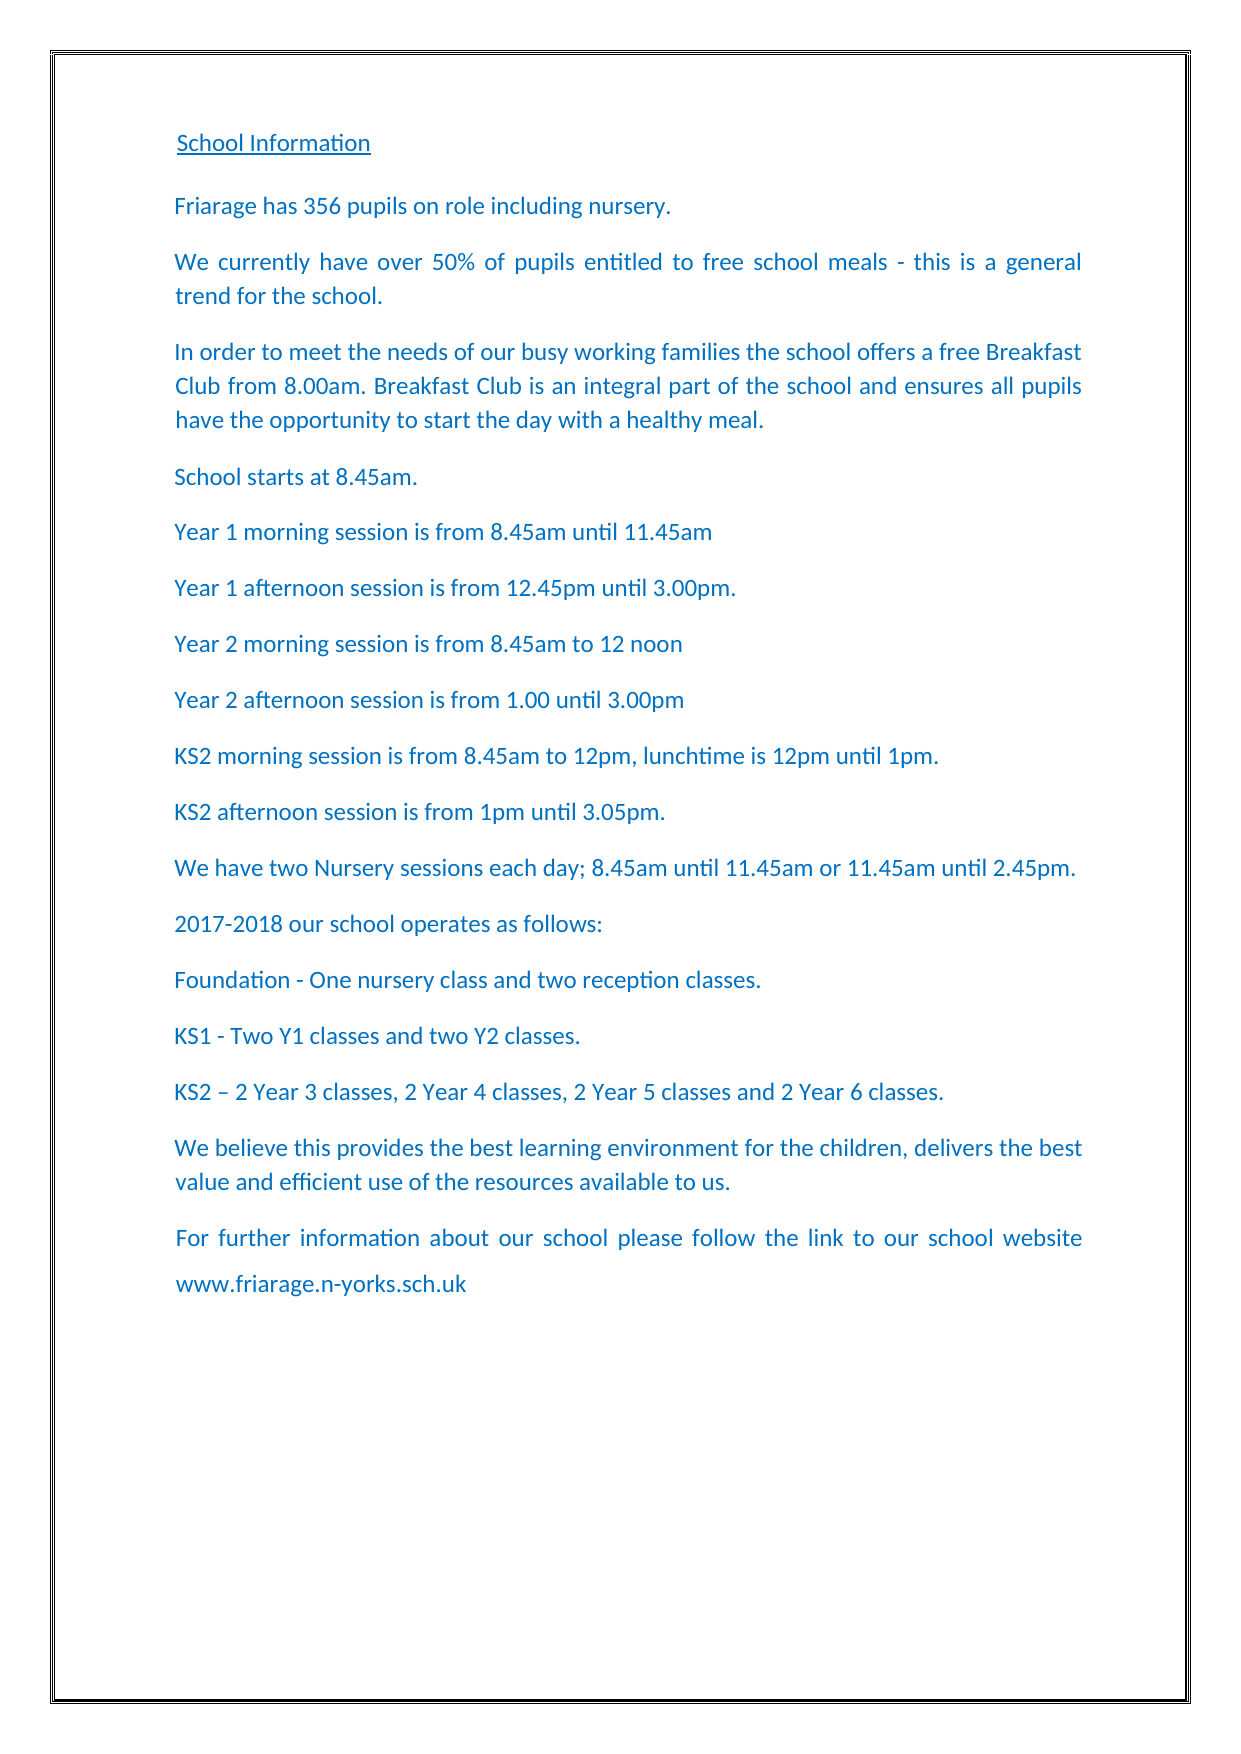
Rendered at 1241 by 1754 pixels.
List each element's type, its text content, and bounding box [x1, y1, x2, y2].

text KS1 - Two Y1 classes and two Y2 classes. [174, 1020, 1084, 1051]
text We currently have over 50% of pupils entitled to free school meals - this is a general trend for the school. [174, 246, 1084, 311]
text In order to meet the needs of our busy working families the school offers a free Breakfast Club from 8.00am. Breakfast Club is an integral part of the school and ensures all pupils have the opportunity to start the day with a healthy meal. [174, 336, 1084, 435]
text KS2 afternoon session is from 1pm until 3.05pm. [174, 796, 1084, 827]
text School Information [177, 127, 1084, 158]
text Year 2 morning session is from 8.45am to 12 noon [174, 628, 1084, 659]
text Year 1 afternoon session is from 12.45pm until 3.00pm. [174, 572, 1084, 603]
text School starts at 8.45am. [174, 461, 1084, 491]
text Year 2 afternoon session is from 1.00 until 3.00pm [174, 684, 1084, 715]
text We believe this provides the best learning environment for the children, delivers the best value and efficient use of the resources available to us. [174, 1132, 1084, 1197]
text Foundation - One nursery class and two reception classes. [174, 964, 1084, 994]
text 2017-2018 our school operates as follows: [174, 908, 1084, 939]
text For further information about our school please follow the link to our school website www.friarage.n-yorks.sch.uk [176, 1222, 1084, 1298]
text Friarage has 356 pupils on role including nursery. [174, 190, 1084, 221]
text KS2 morning session is from 8.45am to 12pm, lunchtime is 12pm until 1pm. [174, 740, 1084, 771]
text We have two Nursery sessions each day; 8.45am until 11.45am or 11.45am until 2.45pm. [174, 852, 1084, 883]
text KS2 – 2 Year 3 classes, 2 Year 4 classes, 2 Year 5 classes and 2 Year 6 classes. [174, 1076, 1084, 1106]
text Year 1 morning session is from 8.45am until 11.45am [174, 517, 1084, 547]
